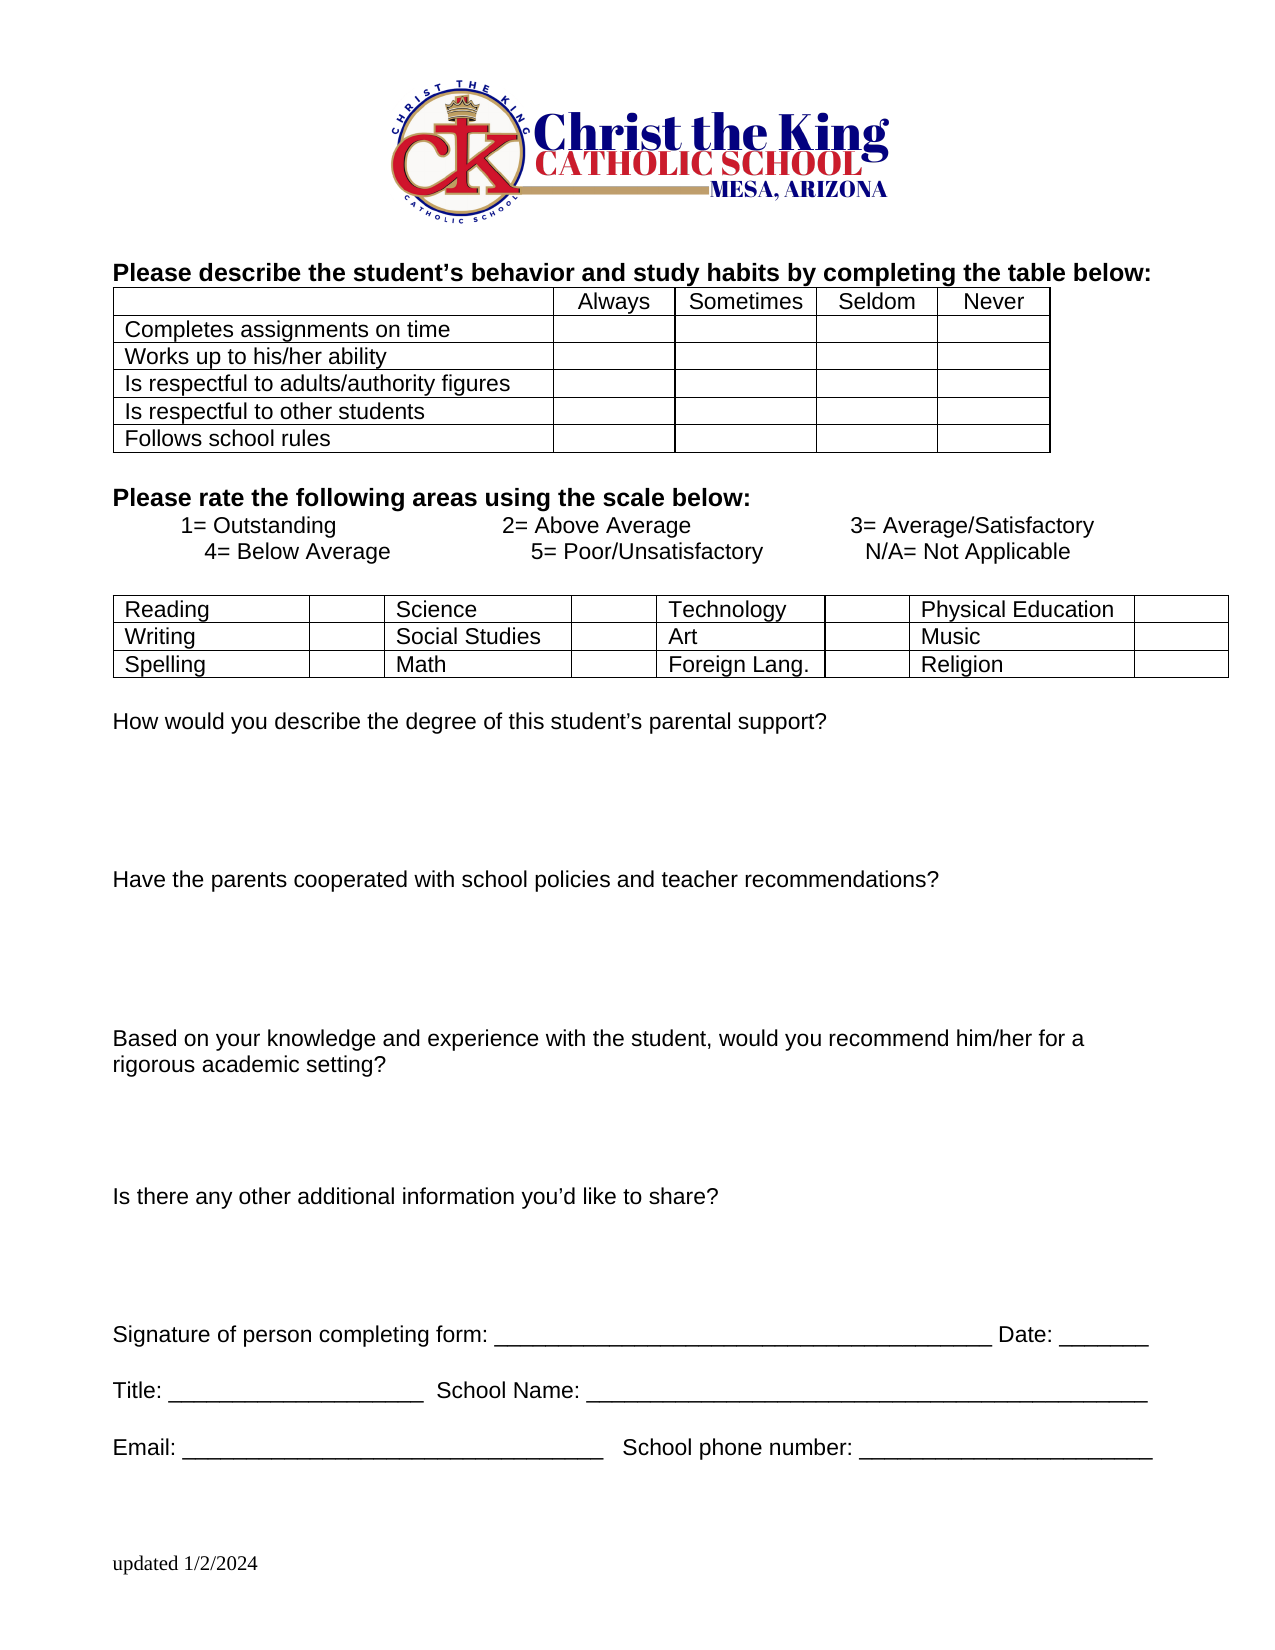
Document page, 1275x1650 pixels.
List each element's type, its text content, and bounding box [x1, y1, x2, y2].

table_cell [817, 425, 937, 452]
table_cell Social Studies [385, 623, 571, 649]
table_cell Writing [114, 623, 309, 649]
table_cell [676, 370, 816, 397]
picture [382, 75, 893, 230]
table_header Technology [657, 596, 824, 622]
table_cell [938, 370, 1049, 397]
table_cell [1135, 623, 1228, 649]
text Email: _________________________________ School phone number: _______________________ [112, 1434, 1162, 1460]
text Signature of person completing form: _______________________________________ Date: _______ [112, 1321, 1162, 1347]
table_cell [938, 316, 1049, 342]
table_header [826, 596, 909, 622]
table_header Reading [114, 596, 309, 622]
table_header Seldom [817, 288, 937, 314]
table_cell Is respectful to adults/authority figures [114, 370, 553, 397]
text Please rate the following areas using the scale below: [112, 483, 1162, 512]
table_cell Completes assignments on time [114, 316, 553, 342]
table_cell [826, 623, 909, 649]
table_cell [826, 651, 909, 677]
table_cell Works up to his/her ability [114, 343, 553, 369]
text Based on your knowledge and experience with the student, would you recommend him/her for a rigorous academic setting? [112, 1024, 1162, 1077]
table_header [1135, 596, 1228, 622]
table_cell Is respectful to other students [114, 398, 553, 424]
table_cell [817, 398, 937, 424]
table_cell [938, 425, 1049, 452]
table_cell [572, 651, 656, 677]
table_cell [938, 343, 1049, 369]
text Please describe the student’s behavior and study habits by completing the table below: [112, 258, 1162, 287]
table_cell [817, 370, 937, 397]
table_cell [554, 370, 674, 397]
table_cell [554, 343, 674, 369]
table_cell [817, 316, 937, 342]
table_cell Follows school rules [114, 425, 553, 452]
table_cell [1135, 651, 1228, 677]
table_cell [938, 398, 1049, 424]
table_cell [676, 343, 816, 369]
table_cell [310, 651, 384, 677]
table_cell [817, 343, 937, 369]
text 1= Outstanding 2= Above Average 3= Average/Satisfactory [112, 512, 1162, 538]
table_cell Music [910, 623, 1134, 649]
table_cell [676, 316, 816, 342]
table_cell Spelling [114, 651, 309, 677]
table_header [114, 288, 553, 314]
text How would you describe the degree of this student’s parental support? [112, 708, 1162, 734]
table_header [572, 596, 656, 622]
table_cell [572, 623, 656, 649]
table_header [310, 596, 384, 622]
table_header Never [938, 288, 1049, 314]
text 4= Below Average 5= Poor/Unsatisfactory N/A= Not Applicable [112, 538, 1162, 564]
table_header Physical Education [910, 596, 1134, 622]
table_cell Art [657, 623, 824, 649]
table_cell [554, 425, 674, 452]
table_cell [676, 398, 816, 424]
text Title: ____________________ School Name: ____________________________________________ [112, 1377, 1162, 1404]
table_header Sometimes [676, 288, 816, 314]
text Is there any other additional information you’d like to share? [112, 1183, 1162, 1209]
table_cell Math [385, 651, 571, 677]
table_cell Religion [910, 651, 1134, 677]
table_header Science [385, 596, 571, 622]
table_cell [554, 316, 674, 342]
table_cell [554, 398, 674, 424]
table_cell Foreign Lang. [657, 651, 824, 677]
table_cell [676, 425, 816, 452]
text Have the parents cooperated with school policies and teacher recommendations? [112, 866, 1162, 893]
table_cell [310, 623, 384, 649]
table_header Always [554, 288, 674, 314]
